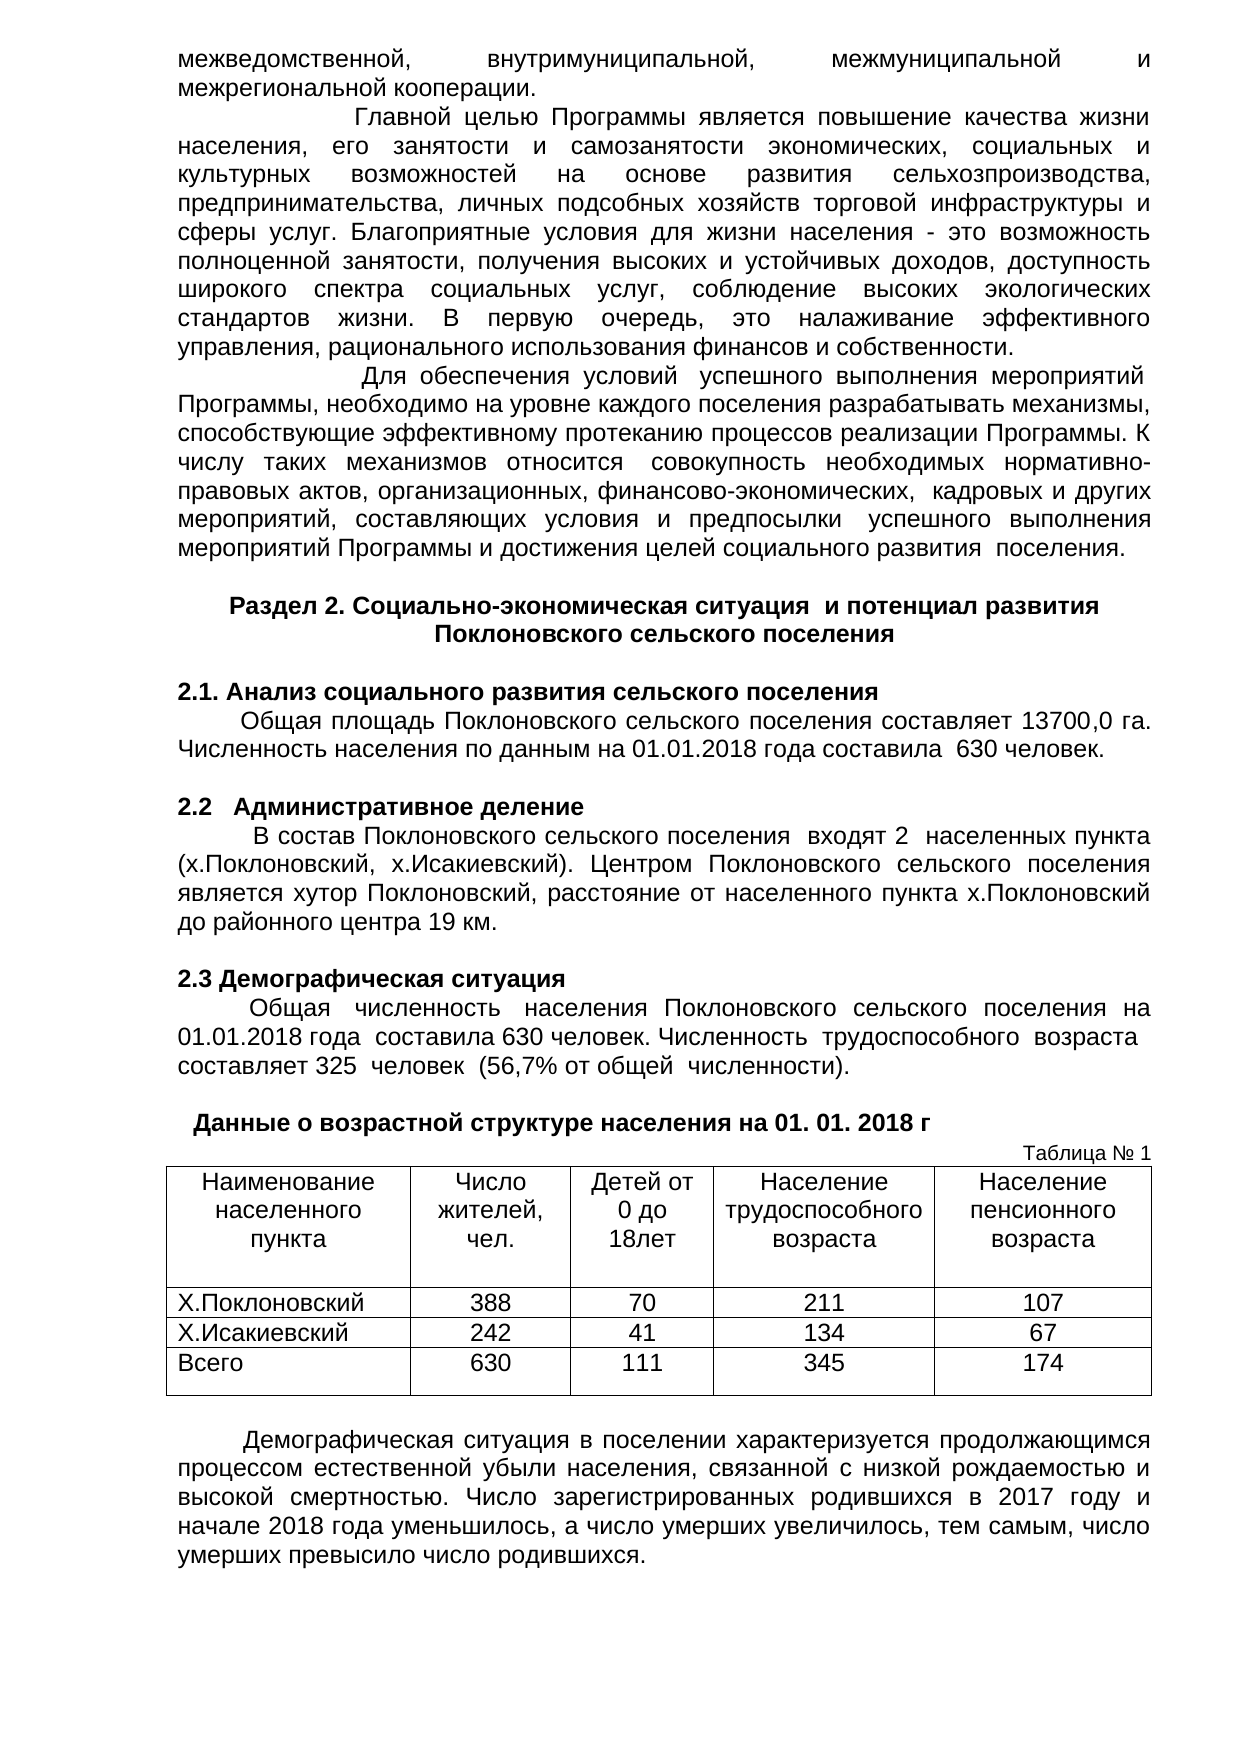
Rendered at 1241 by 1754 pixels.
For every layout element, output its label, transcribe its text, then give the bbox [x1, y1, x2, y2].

table_cell 388 [411, 1288, 570, 1317]
table_cell 41 [571, 1318, 713, 1347]
table_cell 174 [935, 1348, 1151, 1394]
table_cell Х.Поклоновский [167, 1288, 410, 1317]
table_cell Всего [167, 1348, 410, 1394]
text В состав Поклоновского сельского поселения входят 2 населенных пункта (х.Поклоновский, х.Исакиевский). Центром Поклоновского сельского поселения является хутор Поклоновский, расстояние от населенного пункта х.Поклоновский до районного центра 19 км. [177, 821, 1152, 936]
text 2.1. Анализ социального развития сельского поселения [177, 677, 1152, 706]
table_cell 111 [571, 1348, 713, 1394]
text Демографическая ситуация в поселении характеризуется продолжающимся процессом естественной убыли населения, связанной с низкой рождаемостью и высокой смертностью. Число зарегистрированных родившихся в 2017 году и начале 2018 года уменьшилось, а число умерших увеличилось, тем самым, число умерших превысило число родившихся. [177, 1425, 1152, 1568]
table_header Население пенсионного возраста [935, 1167, 1151, 1287]
table_cell Х.Исакиевский [167, 1318, 410, 1347]
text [177, 44, 1152, 102]
table_cell 630 [411, 1348, 570, 1394]
table_header Число жителей, чел. [411, 1167, 570, 1287]
table_cell 345 [714, 1348, 934, 1394]
text Для обеспечения условий успешного выполнения мероприятий Программы, необходимо на уровне каждого поселения разрабатывать механизмы, способствующие эффективному протеканию процессов реализации Программы. К числу таких механизмов относится совокупность необходимых нормативно-правовых актов, организационных, финансово-экономических, кадровых и других мероприятий, составляющих условия и предпосылки успешного выполнения мероприятий Программы и достижения целей социального развития поселения. [177, 361, 1152, 562]
table_cell 107 [935, 1288, 1151, 1317]
text 2.2 Административное деление [177, 792, 1152, 821]
table_header Детей от 0 до 18лет [571, 1167, 713, 1287]
text Общая численность населения Поклоновского сельского поселения на 01.01.2018 года составила 630 человек. Численность трудоспособного возраста составляет 325 человек (56,7% от общей численности). [177, 993, 1152, 1079]
table_header Наименование населенного пункта [167, 1167, 410, 1287]
text Раздел 2. Социально-экономическая ситуация и потенциал развития Поклоновского сельского поселения [177, 591, 1152, 648]
text 2.3 Демографическая ситуация [177, 964, 1152, 993]
table_cell 211 [714, 1288, 934, 1317]
text Главной целью Программы является повышение качества жизни населения, его занятости и самозанятости экономических, социальных и культурных возможностей на основе развития сельхозпроизводства, предпринимательства, личных подсобных хозяйств торговой инфраструктуры и сферы услуг. Благоприятные условия для жизни населения - это возможность полноценной занятости, получения высоких и устойчивых доходов, доступность широкого спектра социальных услуг, соблюдение высоких экологических стандартов жизни. В первую очередь, это налаживание эффективного управления, рационального использования финансов и собственности. [177, 102, 1152, 361]
table_cell 70 [571, 1288, 713, 1317]
text Данные о возрастной структуре населения на 01. 01. 2018 г Таблица № 1 [177, 1108, 1152, 1166]
table_header Население трудоспособного возраста [714, 1167, 934, 1287]
table_cell 242 [411, 1318, 570, 1347]
table_cell 134 [714, 1318, 934, 1347]
text Общая площадь Поклоновского сельского поселения составляет 13700,0 га. Численность населения по данным на 01.01.2018 года составила 630 человек. [177, 706, 1152, 763]
table_cell 67 [935, 1318, 1151, 1347]
